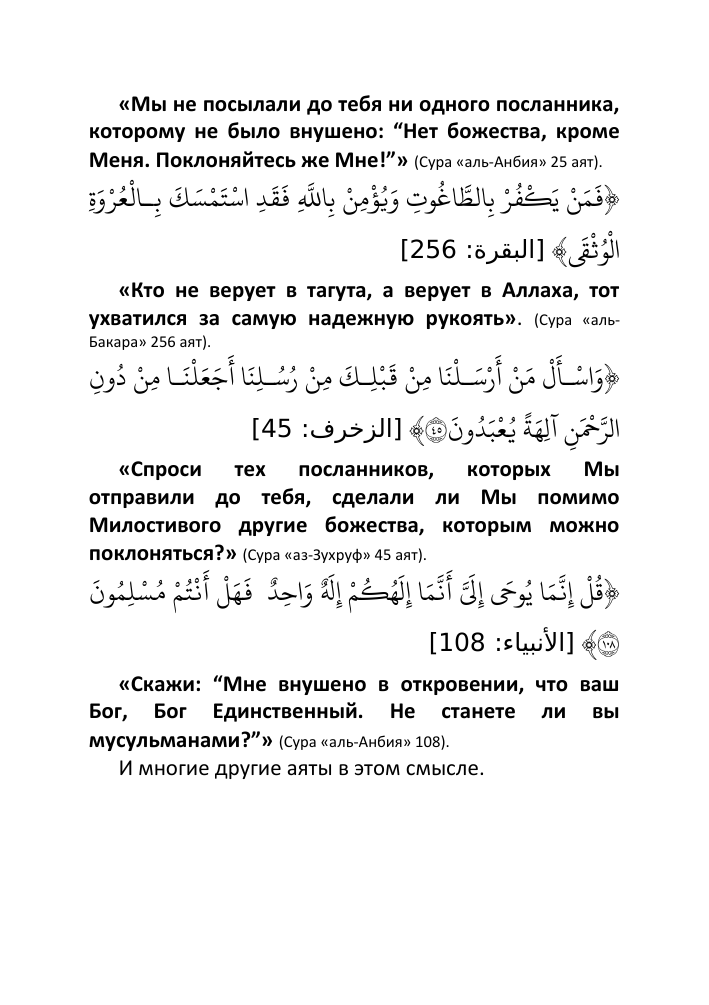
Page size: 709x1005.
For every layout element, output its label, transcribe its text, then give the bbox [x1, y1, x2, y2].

text ﴿وَاسْأَلْ مَنْ أَرْسَلْنَا مِنْ قَبْلِكَ مِنْ رُسُلِنَا أَجَعَلْنَا مِنْ دُونِ الرَّحْمَنِ آلِهَةً يُعْبَدُونَ٤٥﴾ [الزخرف: 45] [89, 352, 620, 454]
text «Мы не посылали до тебя ни одного посланника, которому не было внушено: “Нет божества, кроме Меня. Поклоняйтесь же Мне!”» (Сура «аль-Анбия» 25 аят). [89, 89, 620, 173]
text ﴿فَمَنْ يَكْفُرْ بِالطَّاغُوتِ وَيُؤْمِنْ بِاللَّهِ فَقَدِ اسْتَمْسَكَ بِالْعُرْوَةِ الْوُثْقَى﴾ [البقرة: 256] [89, 173, 620, 275]
text ﴿قُلْ إِنَّمَا يُوحَى إِلَيَّ أَنَّمَا إِلَهُكُمْ إِلَهٌ وَاحِدٌ فَهَلْ أَنْتُمْ مُسْلِمُونَ١٠٨﴾ [الأنبياء: 108] [89, 566, 620, 669]
text «Кто не верует в тагута, а верует в Аллаха, тот ухватился за самую надежную рукоять». (Сура «аль-Бакара» 256 аят). [89, 275, 620, 352]
text И многие другие аяты в этом смысле. [89, 753, 620, 781]
text «Спроси тех посланников, которых Мы отправили до тебя, сделали ли Мы помимо Милостивого другие божества, которым можно поклоняться?» (Сура «аз-Зухруф» 45 аят). [89, 454, 620, 566]
text «Скажи: “Мне внушено в откровении, что ваш Бог, Бог Единственный. Не станете ли вы мусульманами?”» (Сура «аль-Анбия» 108). [89, 669, 620, 753]
